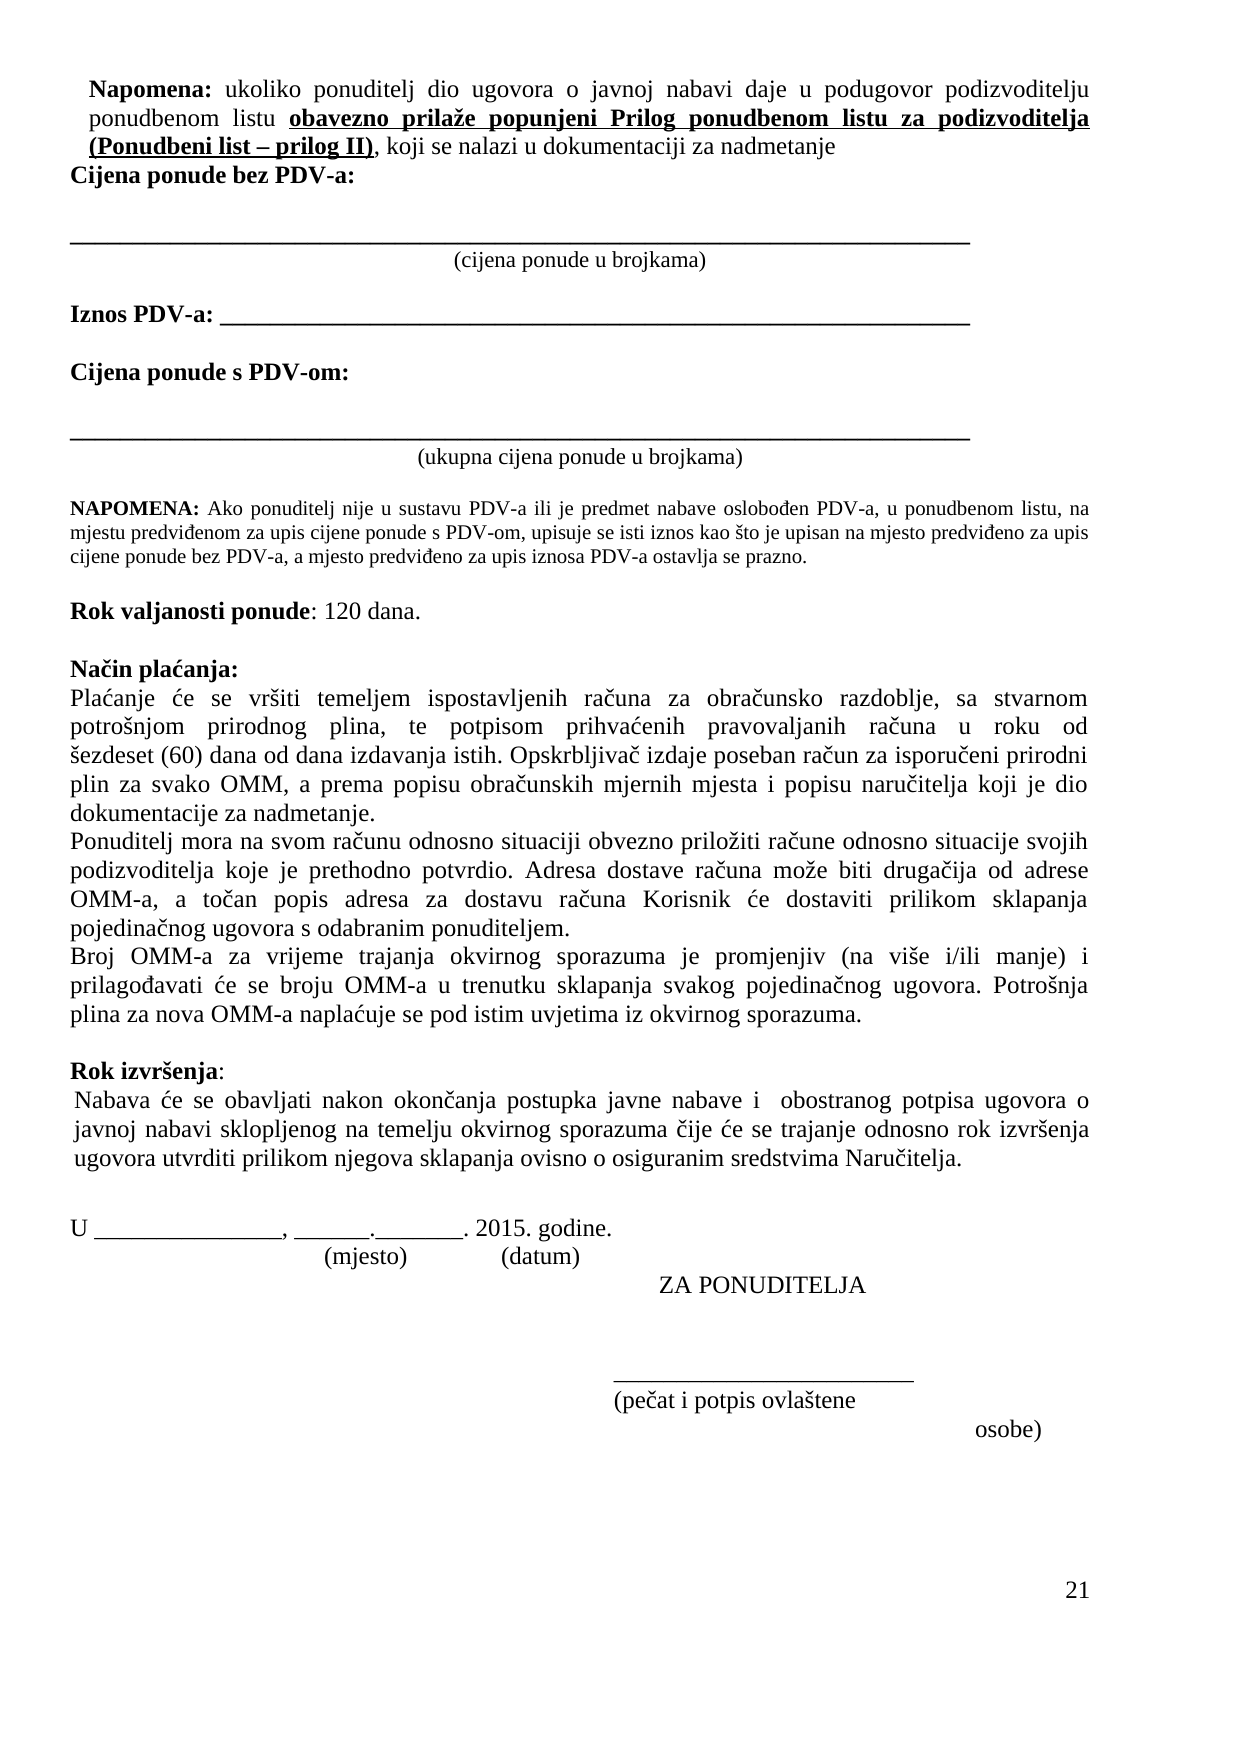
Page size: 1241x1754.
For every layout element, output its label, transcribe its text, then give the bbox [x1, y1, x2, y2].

text ________________________________________________________________________ [70, 218, 1090, 246]
text (cijena ponude u brojkama) [70, 246, 1090, 273]
text Nabava će se obavljati nakon okončanja postupka javne nabave i obostranog potpisa ugovora o javnoj nabavi sklopljenog na temelju okvirnog sporazuma čije će se trajanje odnosno rok izvršenja ugovora utvrditi prilikom njegova sklapanja ovisno o osiguranim sredstvima Naručitelja. [74, 1085, 1090, 1171]
text ZA PONUDITELJA [659, 1270, 1090, 1299]
text Rok valjanosti ponude: 120 dana. [70, 596, 1090, 625]
text Plaćanje će se vršiti temeljem ispostavljenih računa za obračunsko razdoblje, sa stvarnom potrošnjom prirodnog plina, te potpisom prihvaćenih pravovaljanih računa u roku od šezdeset (60) dana od dana izdavanja istih. Opskrbljivač izdaje poseban račun za isporučeni prirodni plin za svako OMM, a prema popisu obračunskih mjernih mjesta i popisu naručitelja koji je dio dokumentacije za nadmetanje. [70, 683, 1090, 826]
text Cijena ponude s PDV-om: [70, 357, 1090, 385]
text (ukupna cijena ponude u brojkama) [70, 443, 1090, 469]
text (pečat i potpis ovlaštene osobe) [614, 1385, 1090, 1443]
text Način plaćanja: [70, 654, 1090, 683]
text (mjesto) (datum) [70, 1241, 1090, 1270]
text Broj OMM-a za vrijeme trajanja okvirnog sporazuma je promjenjiv (na više i/ili manje) i prilagođavati će se broju OMM-a u trenutku sklapanja svakog pojedinačnog ugovora. Potrošnja plina za nova OMM-a naplaćuje se pod istim uvjetima iz okvirnog sporazuma. [70, 941, 1090, 1028]
text Cijena ponude bez PDV-a: [70, 160, 1090, 189]
text Iznos PDV-a: ____________________________________________________________ [70, 299, 1090, 328]
text ________________________________________________________________________ [70, 414, 1090, 443]
text U _______________, ______._______. 2015. godine. [70, 1213, 1090, 1241]
text Rok izvršenja: [70, 1056, 1090, 1085]
text Napomena: ukoliko ponuditelj dio ugovora o javnoj nabavi daje u podugovor podizvoditelju ponudbenom listu obavezno prilaže popunjeni Prilog ponudbenom listu za podizvoditelja (Ponudbeni list – prilog II), koji se nalazi u dokumentaciji za nadmetanje [89, 74, 1090, 160]
text NAPOMENA: Ako ponuditelj nije u sustavu PDV-a ili je predmet nabave oslobođen PDV-a, u ponudbenom listu, na mjestu predviđenom za upis cijene ponude s PDV-om, upisuje se isti iznos kao što je upisan na mjesto predviđeno za upis cijene ponude bez PDV-a, a mjesto predviđeno za upis iznosa PDV-a ostavlja se prazno. [70, 496, 1090, 568]
text Ponuditelj mora na svom računu odnosno situaciji obvezno priložiti račune odnosno situacije svojih podizvoditelja koje je prethodno potvrdio. Adresa dostave računa može biti drugačija od adrese OMM-a, a točan popis adresa za dostavu računa Korisnik će dostaviti prilikom sklapanja pojedinačnog ugovora s odabranim ponuditeljem. [70, 826, 1090, 941]
text ________________________ [614, 1328, 1090, 1385]
